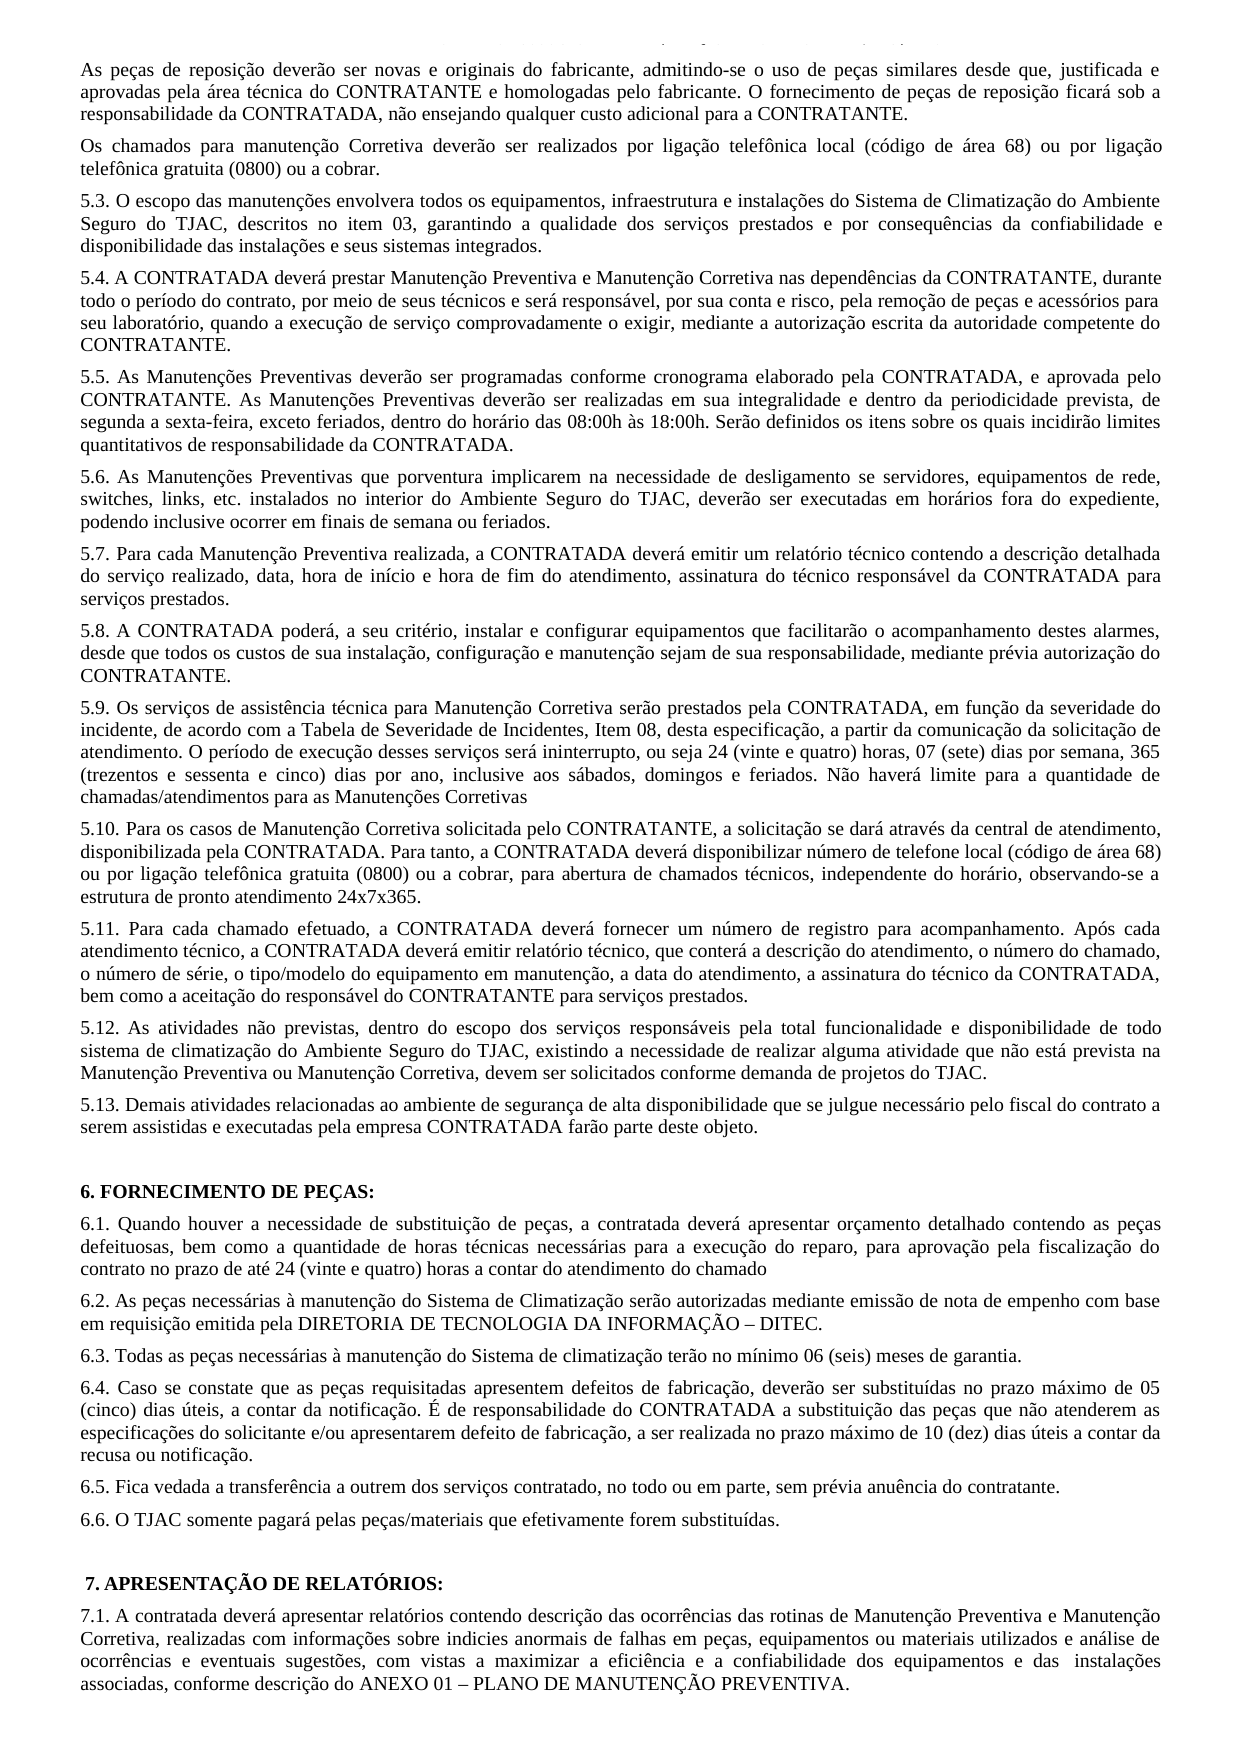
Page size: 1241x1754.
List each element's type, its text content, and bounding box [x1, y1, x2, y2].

subtitle FORNECIMENTO DE PEÇAS: [80, 1180, 1192, 1203]
list As Manutenções Preventivas que porventura implicarem na necessidade de desligamento se servidores, equipamentos de rede, switches, links, etc. instalados no interior do Ambiente Seguro do TJAC, deverão ser executadas em horários fora do expediente, podendo inclusive ocorrer em finais de semana ou feriados. [80, 465, 1162, 532]
list Demais atividades relacionadas ao ambiente de segurança de alta disponibilidade que se julgue necessário pelo fiscal do contrato a serem assistidas e executadas pela empresa CONTRATADA farão parte deste objeto. [80, 1094, 1162, 1138]
list A CONTRATADA deverá prestar Manutenção Preventiva e Manutenção Corretiva nas dependências da CONTRATANTE, durante todo o período do contrato, por meio de seus técnicos e será responsável, por sua conta e risco, pela remoção de peças e acessórios para seu laboratório, quando a execução de serviço comprovadamente o exigir, mediante a autorização escrita da autoridade competente do CONTRATANTE. [80, 267, 1162, 356]
list A CONTRATADA poderá, a seu critério, instalar e configurar equipamentos que facilitarão o acompanhamento destes alarmes, desde que todos os custos de sua instalação, configuração e manutenção sejam de sua responsabilidade, mediante prévia autorização do CONTRATANTE. [80, 619, 1162, 686]
list As Manutenções Preventivas deverão ser programadas conforme cronograma elaborado pela CONTRATADA, e aprovada pelo CONTRATANTE. As Manutenções Preventivas deverão ser realizadas em sua integralidade e dentro da periodicidade prevista, de segunda a sexta-feira, exceto feriados, dentro do horário das 08:00h às 18:00h. Serão definidos os itens sobre os quais incidirão limites quantitativos de responsabilidade da CONTRATADA. [80, 366, 1162, 456]
list As atividades não previstas, dentro do escopo dos serviços responsáveis pela total funcionalidade e disponibilidade de todo sistema de climatização do Ambiente Seguro do TJAC, existindo a necessidade de realizar alguma atividade que não está prevista na Manutenção Preventiva ou Manutenção Corretiva, devem ser solicitados conforme demanda de projetos do TJAC. [80, 1017, 1162, 1084]
list Para os casos de Manutenção Corretiva solicitada pelo CONTRATANTE, a solicitação se dará através da central de atendimento, disponibilizada pela CONTRATADA. Para tanto, a CONTRATADA deverá disponibilizar número de telefone local (código de área 68) ou por ligação telefônica gratuita (0800) ou a cobrar, para abertura de chamados técnicos, independente do horário, observando-se a estrutura de pronto atendimento 24x7x365. [80, 818, 1162, 907]
list Fica vedada a transferência a outrem dos serviços contratado, no todo ou em parte, sem prévia anuência do contratante. [80, 1476, 1192, 1498]
list Os serviços de assistência técnica para Manutenção Corretiva serão prestados pela CONTRATADA, em função da severidade do incidente, de acordo com a Tabela de Severidade de Incidentes, Item 08, desta especificação, a partir da comunicação da solicitação de atendimento. O período de execução desses serviços será ininterrupto, ou seja 24 (vinte e quatro) horas, 07 (sete) dias por semana, 365 (trezentos e sessenta e cinco) dias por ano, inclusive aos sábados, domingos e feriados. Não haverá limite para a quantidade de chamadas/atendimentos para as Manutenções Corretivas [80, 696, 1162, 808]
list O escopo das manutenções envolvera todos os equipamentos, infraestrutura e instalações do Sistema de Climatização do Ambiente Seguro do TJAC, descritos no item 03, garantindo a qualidade dos serviços prestados e por consequências da confiabilidade e disponibilidade das instalações e seus sistemas integrados. [80, 190, 1162, 257]
subtitle APRESENTAÇÃO DE RELATÓRIOS: [85, 1572, 1192, 1595]
list As peças necessárias à manutenção do Sistema de Climatização serão autorizadas mediante emissão de nota de empenho com base em requisição emitida pela DIRETORIA DE TECNOLOGIA DA INFORMAÇÃO – DITEC. [80, 1290, 1162, 1334]
list A contratada deverá apresentar relatórios contendo descrição das ocorrências das rotinas de Manutenção Preventiva e Manutenção Corretiva, realizadas com informações sobre indicies anormais de falhas em peças, equipamentos ou materiais utilizados e análise de ocorrências e eventuais sugestões, com vistas a maximizar a eficiência e a confiabilidade dos equipamentos e das instalações associadas, conforme descrição do ANEXO 01 – PLANO DE MANUTENÇÃO PREVENTIVA. [80, 1605, 1162, 1694]
text As peças de reposição deverão ser novas e originais do fabricante, admitindo-se o uso de peças similares desde que, justificada e aprovadas pela área técnica do CONTRATANTE e homologadas pelo fabricante. O fornecimento de peças de reposição ficará sob a responsabilidade da CONTRATADA, não ensejando qualquer custo adicional para a CONTRATANTE. [80, 58, 1162, 125]
list Para cada Manutenção Preventiva realizada, a CONTRATADA deverá emitir um relatório técnico contendo a descrição detalhada do serviço realizado, data, hora de início e hora de fim do atendimento, assinatura do técnico responsável da CONTRATADA para serviços prestados. [80, 542, 1162, 609]
list Caso se constate que as peças requisitadas apresentem defeitos de fabricação, deverão ser substituídas no prazo máximo de 05 (cinco) dias úteis, a contar da notificação. É de responsabilidade do CONTRATADA a substituição das peças que não atenderem as especificações do solicitante e/ou apresentarem defeito de fabricação, a ser realizada no prazo máximo de 10 (dez) dias úteis a contar da recusa ou notificação. [80, 1377, 1162, 1466]
list Quando houver a necessidade de substituição de peças, a contratada deverá apresentar orçamento detalhado contendo as peças defeituosas, bem como a quantidade de horas técnicas necessárias para a execução do reparo, para aprovação pela fiscalização do contrato no prazo de até 24 (vinte e quatro) horas a contar do atendimento do chamado [80, 1213, 1162, 1280]
list O TJAC somente pagará pelas peças/materiais que efetivamente forem substituídas. [80, 1508, 1192, 1531]
list Todas as peças necessárias à manutenção do Sistema de climatização terão no mínimo 06 (seis) meses de garantia. [80, 1344, 1192, 1367]
list Para cada chamado efetuado, a CONTRATADA deverá fornecer um número de registro para acompanhamento. Após cada atendimento técnico, a CONTRATADA deverá emitir relatório técnico, que conterá a descrição do atendimento, o número do chamado, o número de série, o tipo/modelo do equipamento em manutenção, a data do atendimento, a assinatura do técnico da CONTRATADA, bem como a aceitação do responsável do CONTRATANTE para serviços prestados. [80, 917, 1162, 1007]
text Os chamados para manutenção Corretiva deverão ser realizados por ligação telefônica local (código de área 68) ou por ligação telefônica gratuita (0800) ou a cobrar. [80, 135, 1162, 180]
